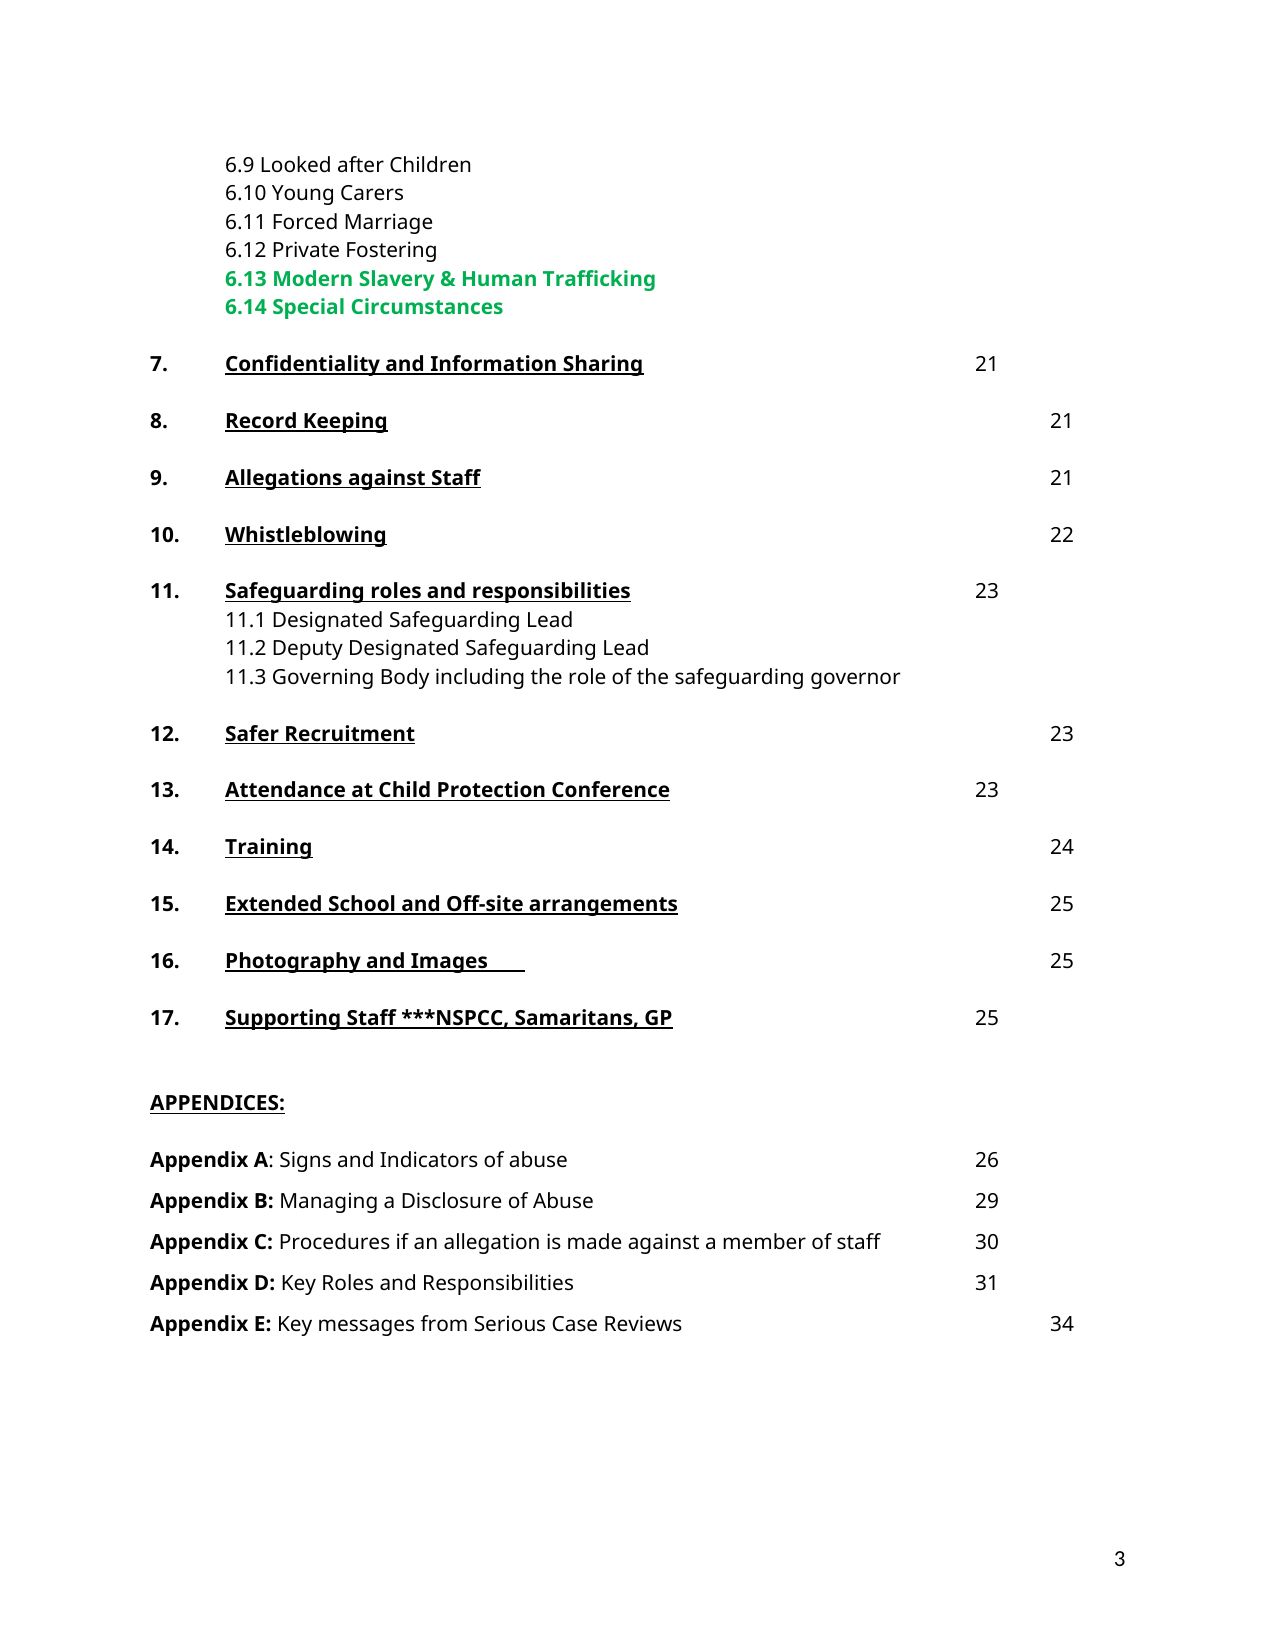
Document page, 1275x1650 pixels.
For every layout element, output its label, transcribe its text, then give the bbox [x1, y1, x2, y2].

text 14. Training 24 [150, 832, 1125, 861]
text 13. Attendance at Child Protection Conference 23 [150, 776, 1125, 804]
text 12. Safer Recruitment 23 [150, 719, 1125, 747]
text Appendix D: Key Roles and Responsibilities 31 [150, 1268, 1125, 1297]
text 15. Extended School and Off-site arrangements 25 [150, 889, 1125, 918]
text 11.3 Governing Body including the role of the safeguarding governor [225, 662, 1125, 690]
text 8. Record Keeping 21 [150, 406, 1125, 434]
text 6.10 Young Carers [225, 178, 1125, 207]
text 11.2 Deputy Designated Safeguarding Lead [225, 633, 1125, 662]
text 6.12 Private Fostering [225, 235, 1125, 264]
text APPENDICES: [150, 1088, 1125, 1117]
text Appendix C: Procedures if an allegation is made against a member of staff 30 [150, 1227, 1125, 1256]
text 11.1 Designated Safeguarding Lead [225, 605, 1125, 633]
text 11. Safeguarding roles and responsibilities 23 [150, 577, 1125, 605]
text 10. Whistleblowing 22 [150, 520, 1125, 548]
text 9. Allegations against Staff 21 [150, 463, 1125, 491]
text 6.9 Looked after Children [225, 150, 1125, 178]
text 6.14 Special Circumstances [225, 292, 1125, 321]
text 6.13 Modern Slavery & Human Trafficking [225, 264, 1125, 292]
text 17. Supporting Staff ***NSPCC, Samaritans, GP 25 [150, 1003, 1125, 1032]
text Appendix B: Managing a Disclosure of Abuse 29 [150, 1186, 1125, 1215]
text 6.11 Forced Marriage [225, 207, 1125, 235]
text Appendix E: Key messages from Serious Case Reviews 34 [150, 1309, 1125, 1337]
text 7. Confidentiality and Information Sharing 21 [150, 349, 1125, 377]
text 16. Photography and Images 25 [150, 946, 1125, 975]
text Appendix A: Signs and Indicators of abuse 26 [150, 1145, 1125, 1174]
